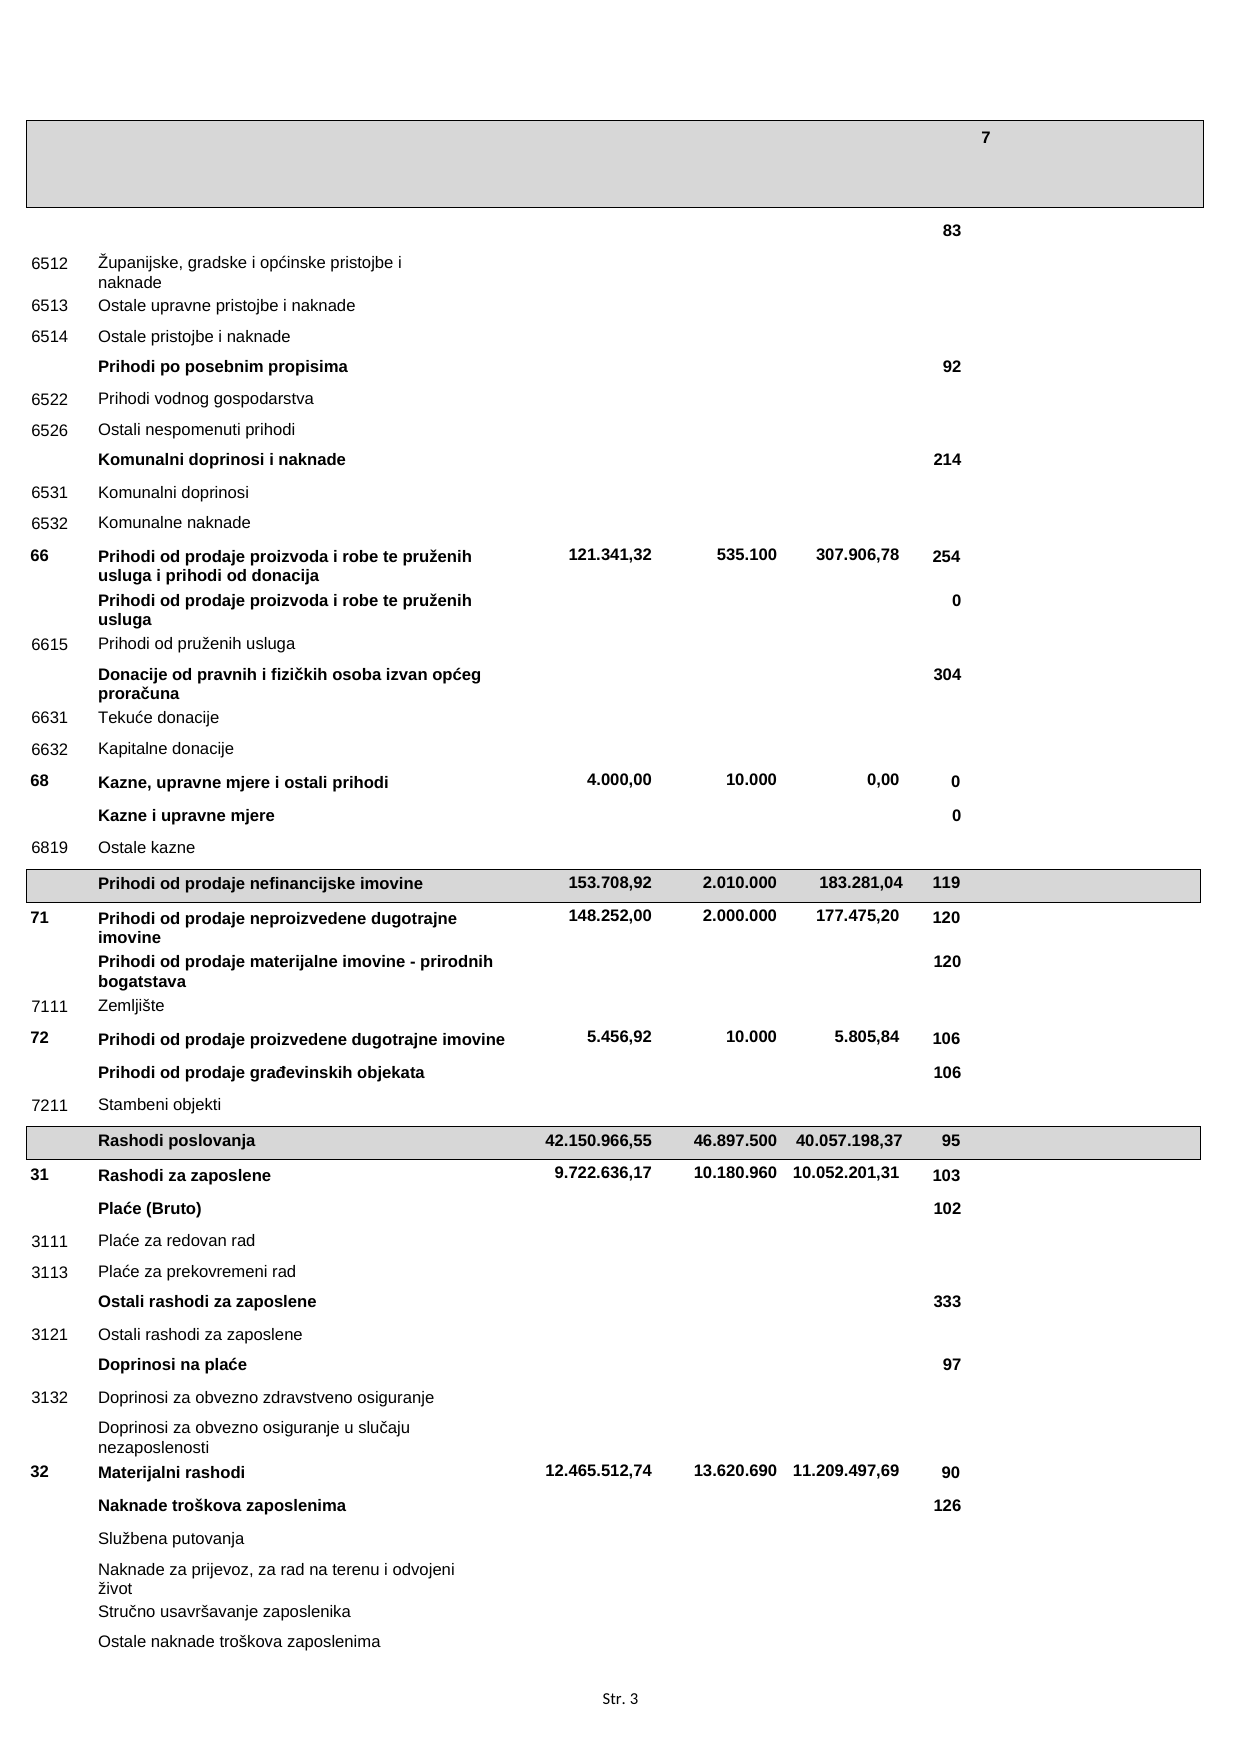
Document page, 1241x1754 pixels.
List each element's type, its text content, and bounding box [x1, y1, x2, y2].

text Komunalni doprinosi i naknade [98, 450, 524, 469]
text Doprinosi za obvezno zdravstveno osiguranje [98, 1387, 468, 1406]
text Prihodi po posebnim propisima [98, 356, 524, 376]
text 3121 [31, 1325, 97, 1344]
text 6522 [31, 389, 97, 408]
text Plaće za redovan rad [98, 1231, 468, 1250]
text 13.620.690 [660, 1460, 777, 1479]
text Službena putovanja [98, 1528, 468, 1547]
text 5.456,92 [531, 1027, 652, 1046]
text 31 [30, 1165, 97, 1184]
text Županijske, gradske i općinske pristojbe i [98, 253, 468, 272]
text Prihodi od prodaje materijalne imovine - prirodnih [98, 952, 524, 971]
text 3111 [31, 1232, 97, 1251]
text 40.057.198,37 [782, 1130, 902, 1149]
text 106 [906, 1062, 961, 1082]
text usluga i prihodi od donacija [98, 566, 525, 585]
text 6512 [31, 254, 97, 273]
text 254 [904, 546, 960, 566]
text Ostale kazne [98, 838, 468, 857]
text Prihodi vodnog gospodarstva [98, 389, 468, 408]
text 42.150.966,55 [531, 1130, 652, 1149]
text 333 [906, 1292, 961, 1311]
text Plaće za prekovremeni rad [98, 1262, 468, 1281]
text Zemljište [98, 996, 468, 1015]
text 3132 [31, 1388, 97, 1407]
text Komunalne naknade [98, 513, 468, 532]
text Tekuće donacije [98, 708, 468, 727]
text Donacije od pravnih i fizičkih osoba izvan općeg [98, 664, 524, 683]
text Prihodi od prodaje građevinskih objekata [98, 1062, 524, 1082]
text Prihodi od prodaje proizvoda i robe te pruženih [98, 547, 525, 566]
text 535.100 [660, 544, 777, 563]
text 6531 [31, 483, 97, 502]
text 120 [904, 908, 960, 927]
text 6819 [31, 838, 97, 857]
text Materijalni rashodi [98, 1463, 525, 1482]
text Stručno usavršavanje zaposlenika [98, 1601, 468, 1620]
text 120 [906, 952, 961, 971]
text 121.341,32 [531, 544, 652, 563]
text 0,00 [782, 770, 899, 789]
text 4.000,00 [531, 770, 652, 789]
text Stambeni objekti [98, 1095, 468, 1114]
text 97 [906, 1355, 961, 1374]
text 5.805,84 [782, 1027, 899, 1046]
text 7111 [31, 996, 97, 1016]
text 66 [30, 546, 97, 565]
text Prihodi od prodaje nefinancijske imovine [98, 874, 530, 893]
text Ostali nespomenuti prihodi [98, 420, 468, 438]
text Prihodi od prodaje proizvedene dugotrajne imovine [98, 1030, 525, 1049]
text Prihodi od pruženih usluga [98, 634, 468, 653]
text 12.465.512,74 [531, 1460, 652, 1479]
text naknade [98, 272, 468, 292]
text 106 [904, 1029, 960, 1048]
text 119 [906, 873, 960, 892]
text 0 [906, 591, 961, 610]
text 6631 [31, 708, 97, 727]
text 7 [960, 128, 1012, 147]
text 72 [30, 1028, 97, 1047]
text Ostale pristojbe i naknade [98, 326, 468, 345]
text usluga [98, 610, 524, 629]
text Doprinosi za obvezno osiguranje u slučaju [98, 1418, 468, 1437]
text 6615 [31, 634, 97, 654]
text 68 [30, 771, 97, 790]
text Kazne i upravne mjere [98, 805, 524, 824]
text Plaće (Bruto) [98, 1199, 524, 1218]
text proračuna [98, 683, 524, 703]
text 102 [906, 1199, 961, 1218]
text 153.708,92 [531, 873, 652, 892]
text Ostali rashodi za zaposlene [98, 1325, 468, 1343]
text 46.897.500 [660, 1130, 777, 1149]
text 6513 [31, 296, 97, 315]
text 304 [906, 664, 961, 683]
text 126 [906, 1496, 961, 1515]
text 183.281,04 [782, 873, 902, 892]
text Naknade za prijevoz, za rad na terenu i odvojeni [98, 1559, 468, 1578]
text Rashodi poslovanja [98, 1131, 530, 1150]
text 9.722.636,17 [531, 1163, 652, 1182]
text 2.010.000 [660, 873, 777, 892]
text 7211 [31, 1095, 97, 1114]
text 6632 [31, 739, 97, 758]
text Ostale upravne pristojbe i naknade [98, 295, 468, 314]
text 95 [906, 1130, 960, 1149]
text 6526 [31, 420, 97, 439]
text 148.252,00 [531, 906, 652, 925]
text 10.000 [660, 770, 777, 789]
text život [98, 1578, 468, 1598]
text Ostale naknade troškova zaposlenima [98, 1632, 468, 1651]
text Naknade troškova zaposlenima [98, 1496, 524, 1515]
text Kazne, upravne mjere i ostali prihodi [98, 772, 525, 792]
text 6514 [31, 327, 97, 346]
text 71 [30, 908, 97, 927]
text 32 [30, 1462, 97, 1481]
text 3113 [31, 1263, 97, 1282]
text Prihodi od prodaje neproizvedene dugotrajne [98, 909, 525, 928]
text 177.475,20 [782, 906, 899, 925]
text Doprinosi na plaće [98, 1355, 524, 1374]
text 10.180.960 [660, 1163, 777, 1182]
text Komunalni doprinosi [98, 482, 468, 501]
text 0 [906, 805, 961, 824]
text 6532 [31, 514, 97, 533]
text 2.000.000 [660, 906, 777, 925]
text bogatstava [98, 971, 524, 991]
text 307.906,78 [782, 544, 899, 563]
text Ostali rashodi za zaposlene [98, 1292, 524, 1311]
text 83 [906, 221, 961, 240]
text 214 [906, 450, 961, 469]
text Rashodi za zaposlene [98, 1166, 525, 1185]
text Kapitalne donacije [98, 739, 468, 758]
text 0 [904, 772, 960, 791]
text 103 [904, 1165, 960, 1184]
text nezaposlenosti [98, 1437, 468, 1457]
text 10.000 [660, 1027, 777, 1046]
text imovine [98, 928, 525, 947]
text Prihodi od prodaje proizvoda i robe te pruženih [98, 591, 524, 610]
text 10.052.201,31 [782, 1163, 899, 1182]
text 90 [904, 1462, 960, 1482]
text 11.209.497,69 [782, 1460, 899, 1479]
text 92 [906, 356, 961, 376]
